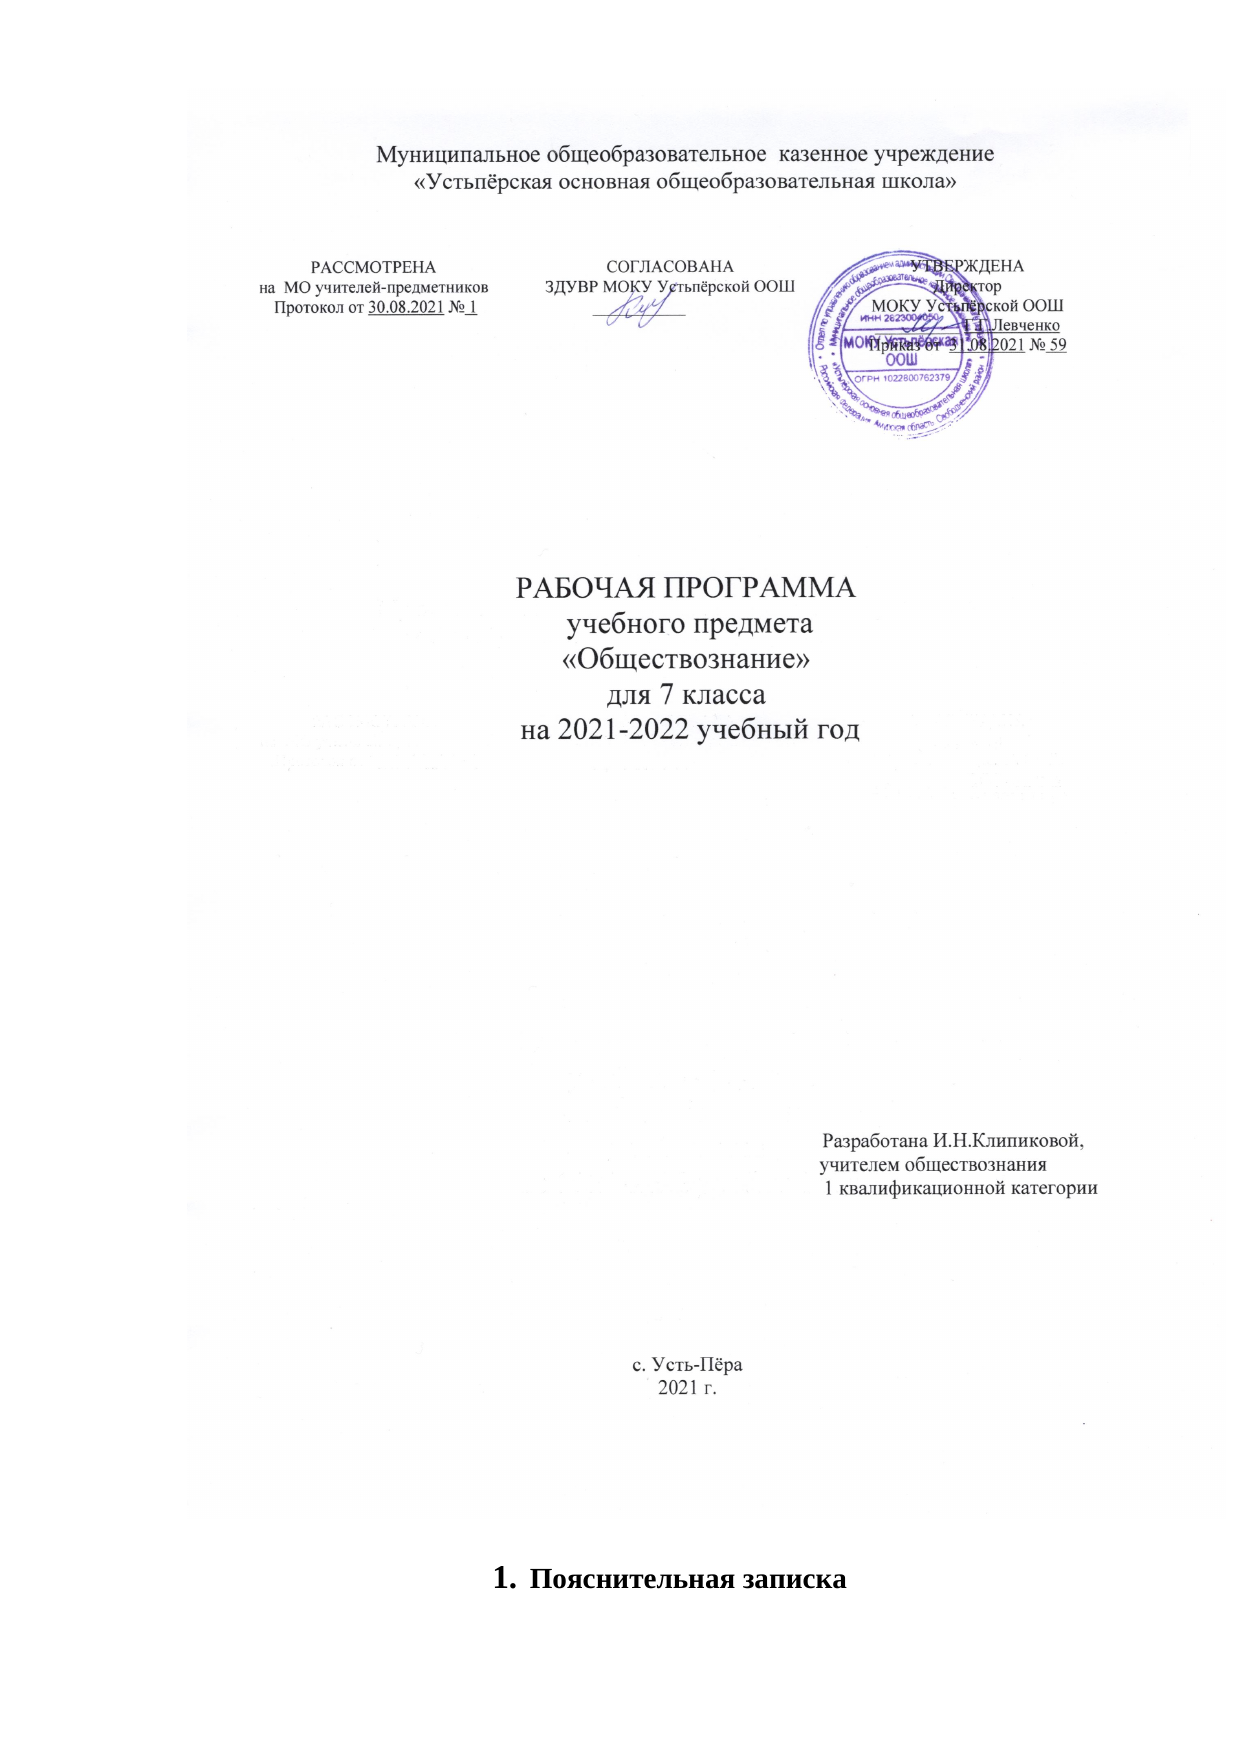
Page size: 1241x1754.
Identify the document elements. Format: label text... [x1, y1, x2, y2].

picture [187, 88, 1226, 1519]
list Пояснительная записка [187, 1557, 1152, 1595]
